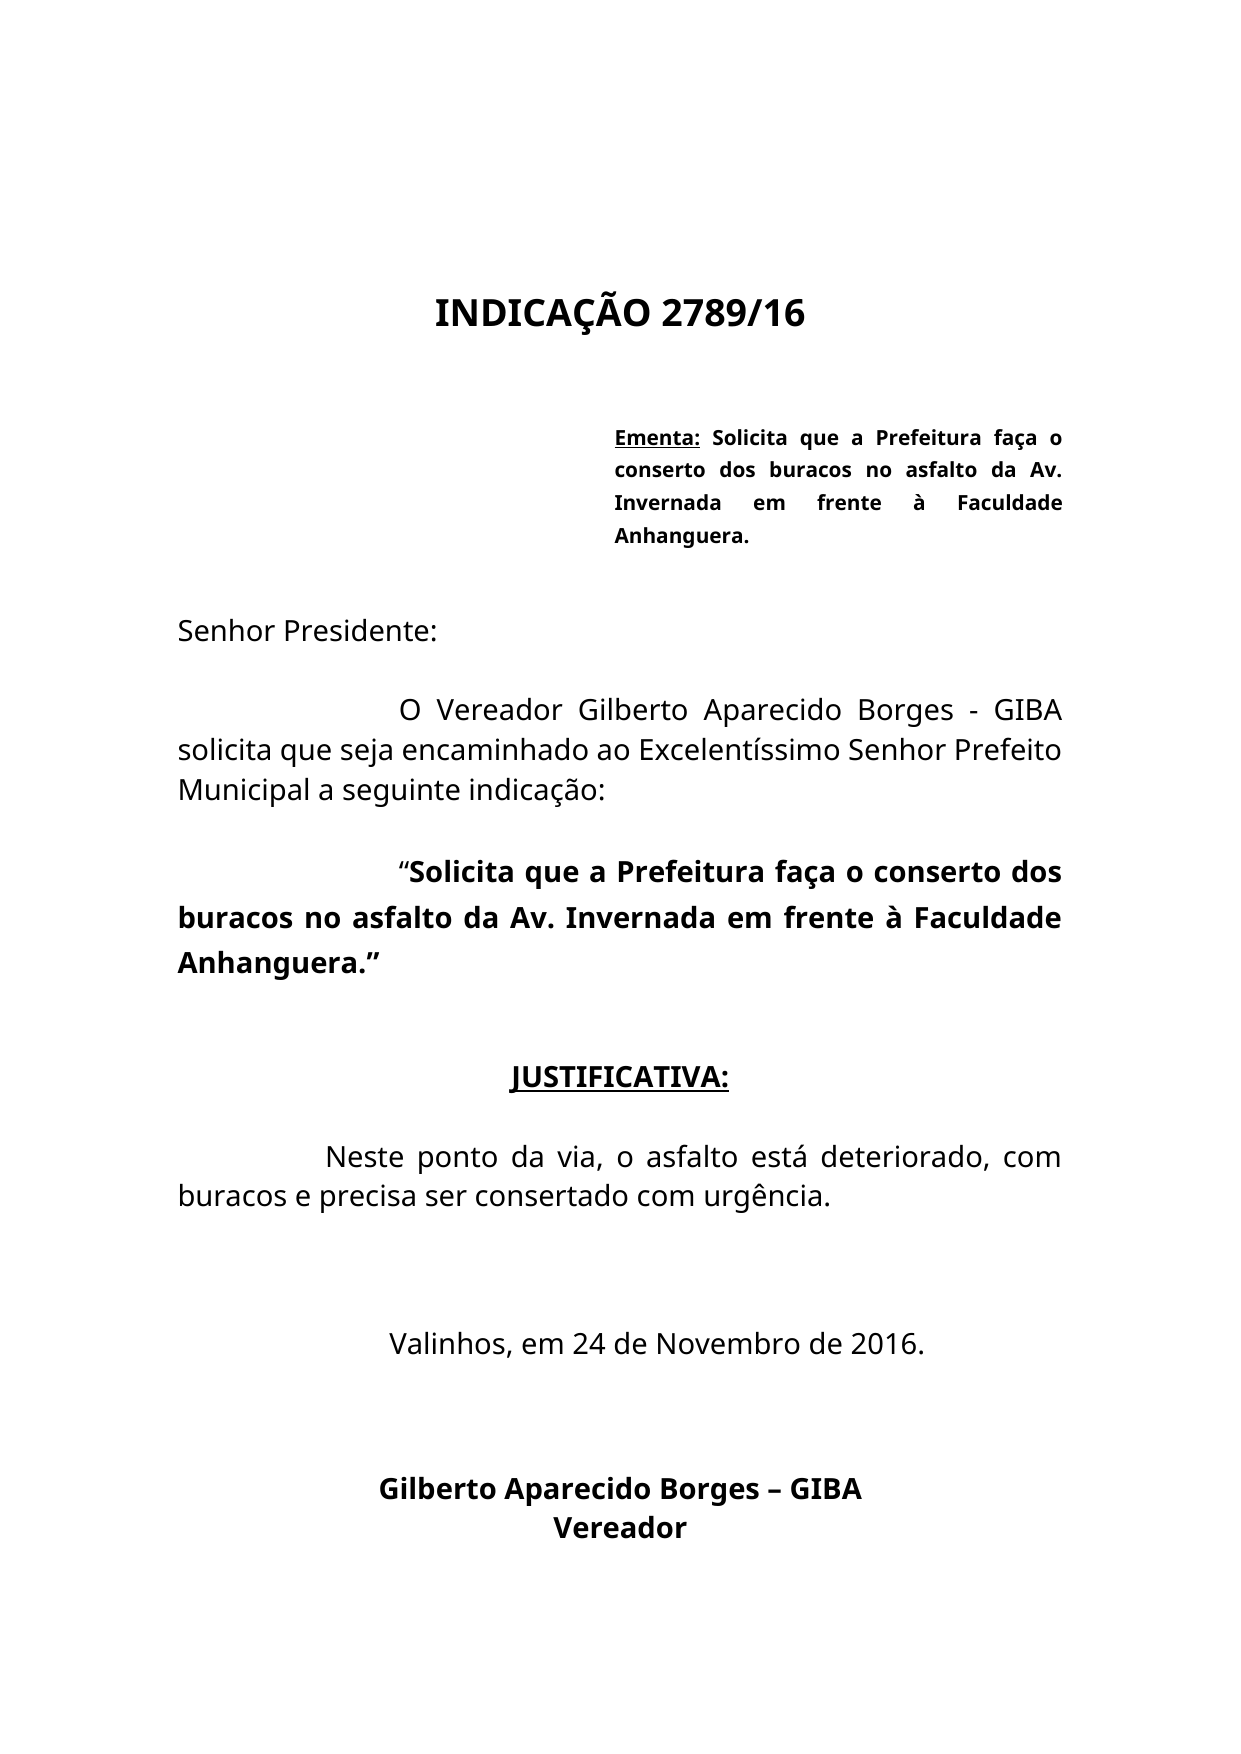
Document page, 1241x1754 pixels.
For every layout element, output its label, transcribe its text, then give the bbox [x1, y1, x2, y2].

text Gilberto Aparecido Borges – GIBA [177, 1468, 1063, 1508]
text “Solicita que a Prefeitura faça o conserto dos buracos no asfalto da Av. Invernada em frente à Faculdade Anhanguera.” [177, 851, 1063, 982]
text Senhor Presidente: [177, 610, 1063, 650]
text JUSTIFICATIVA: [177, 1057, 1063, 1096]
text Vereador [177, 1508, 1063, 1547]
text Valinhos, em 24 de Novembro de 2016. [177, 1323, 1063, 1363]
text Neste ponto da via, o asfalto está deteriorado, com buracos e precisa ser consertado com urgência. [177, 1136, 1063, 1215]
text INDICAÇÃO 2789/16 [177, 287, 1063, 338]
text Ementa: Solicita que a Prefeitura faça o conserto dos buracos no asfalto da Av. Invernada em frente à Faculdade Anhanguera. [614, 423, 1063, 549]
text O Vereador Gilberto Aparecido Borges - GIBA solicita que seja encaminhado ao Excelentíssimo Senhor Prefeito Municipal a seguinte indicação: [177, 689, 1063, 809]
